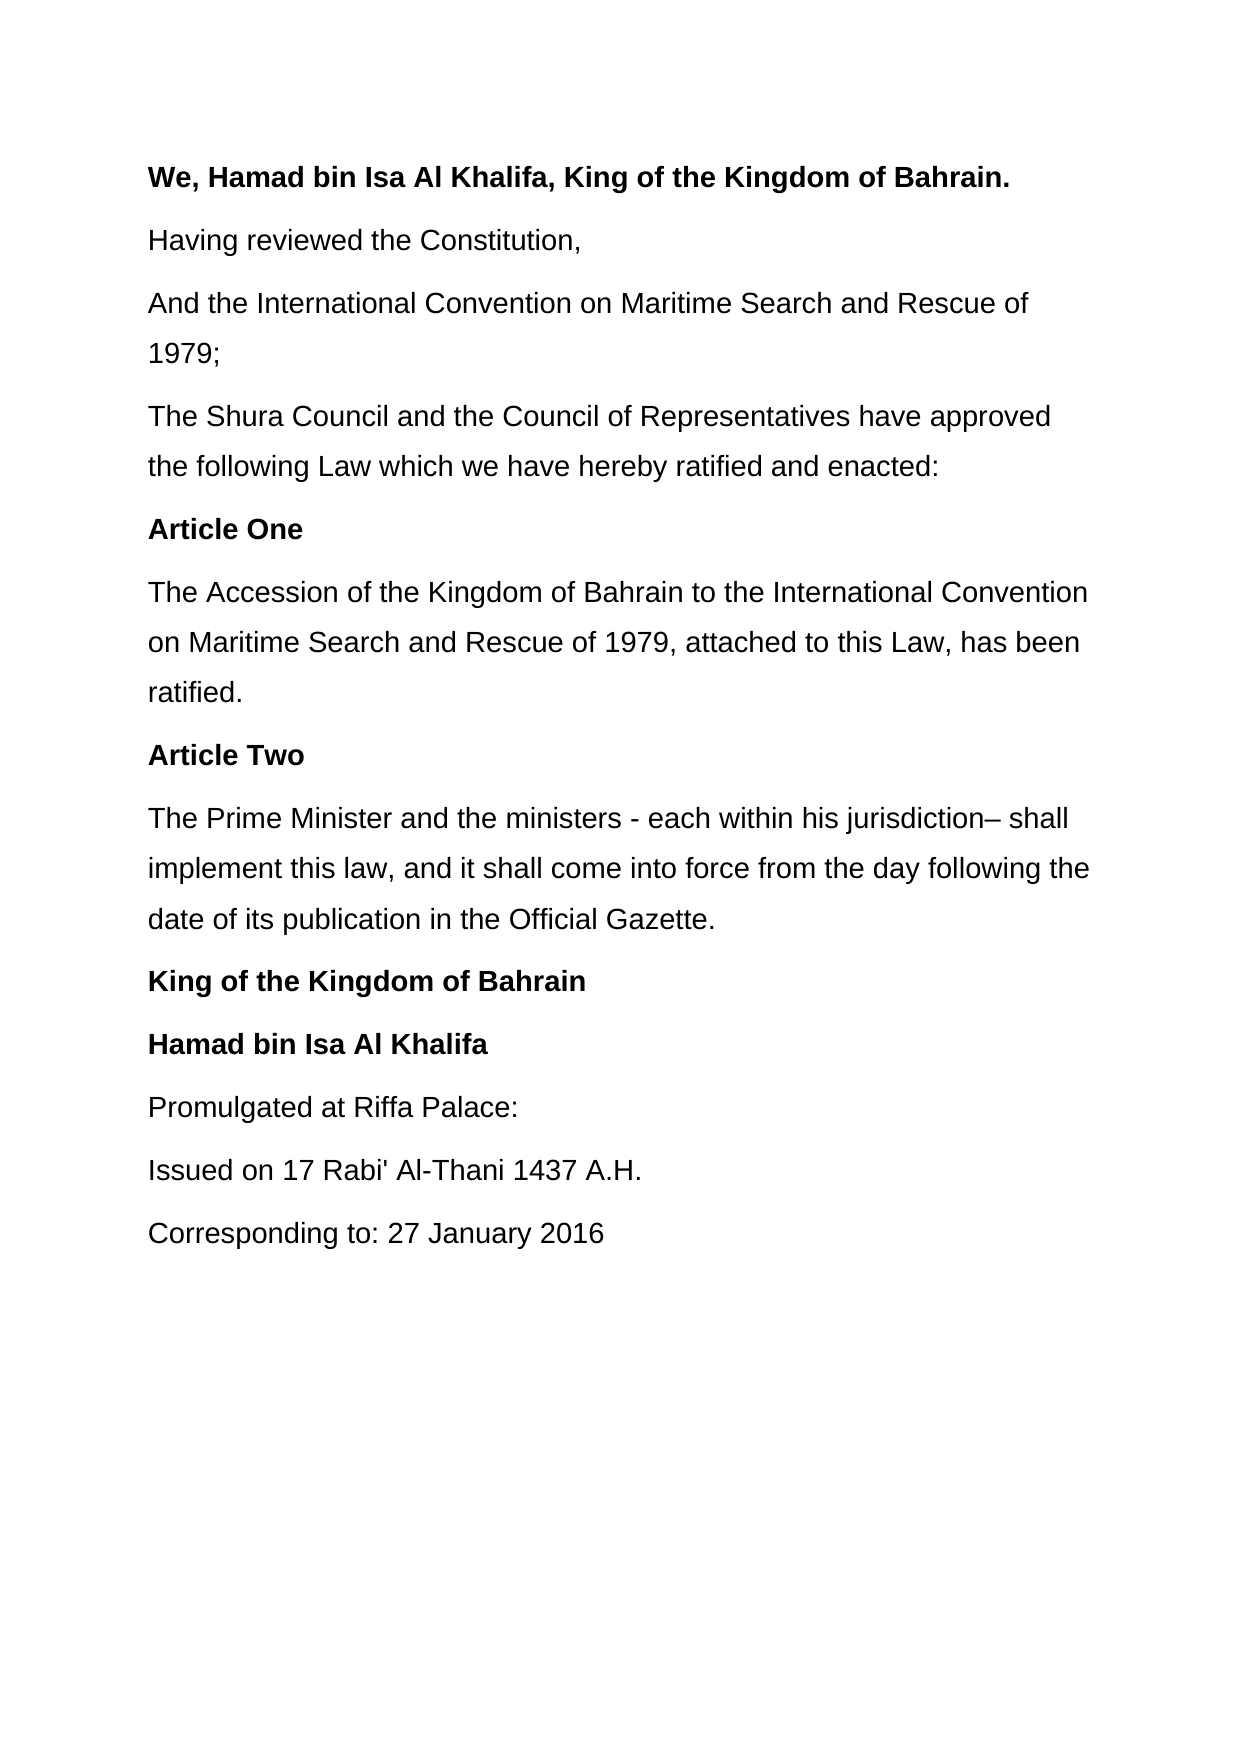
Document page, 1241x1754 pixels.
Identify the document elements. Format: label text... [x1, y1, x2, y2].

text Article Two [148, 738, 1093, 772]
text We, Hamad bin Isa Al Khalifa, King of the Kingdom of Bahrain. [148, 160, 1093, 194]
text Hamad bin Isa Al Khalifa [148, 1027, 1093, 1061]
text And the International Convention on Maritime Search and Rescue of 1979; [148, 286, 1093, 369]
text Article One [148, 512, 1093, 546]
text King of the Kingdom of Bahrain [148, 964, 1093, 998]
text Issued on 17 Rabi' Al-Thani 1437 A.H. [148, 1153, 1093, 1186]
text Having reviewed the Constitution, [148, 223, 1093, 256]
text Corresponding to: 27 January 2016 [148, 1216, 1093, 1249]
text Promulgated at Riffa Palace: [148, 1090, 1093, 1124]
text The Prime Minister and the ministers - each within his jurisdiction– shall implement this law, and it shall come into force from the day following the date of its publication in the Official Gazette. [148, 801, 1093, 935]
text The Shura Council and the Council of Representatives have approved the following Law which we have hereby ratified and enacted: [148, 399, 1093, 483]
text The Accession of the Kingdom of Bahrain to the International Convention on Maritime Search and Rescue of 1979, attached to this Law, has been ratified. [148, 575, 1093, 709]
